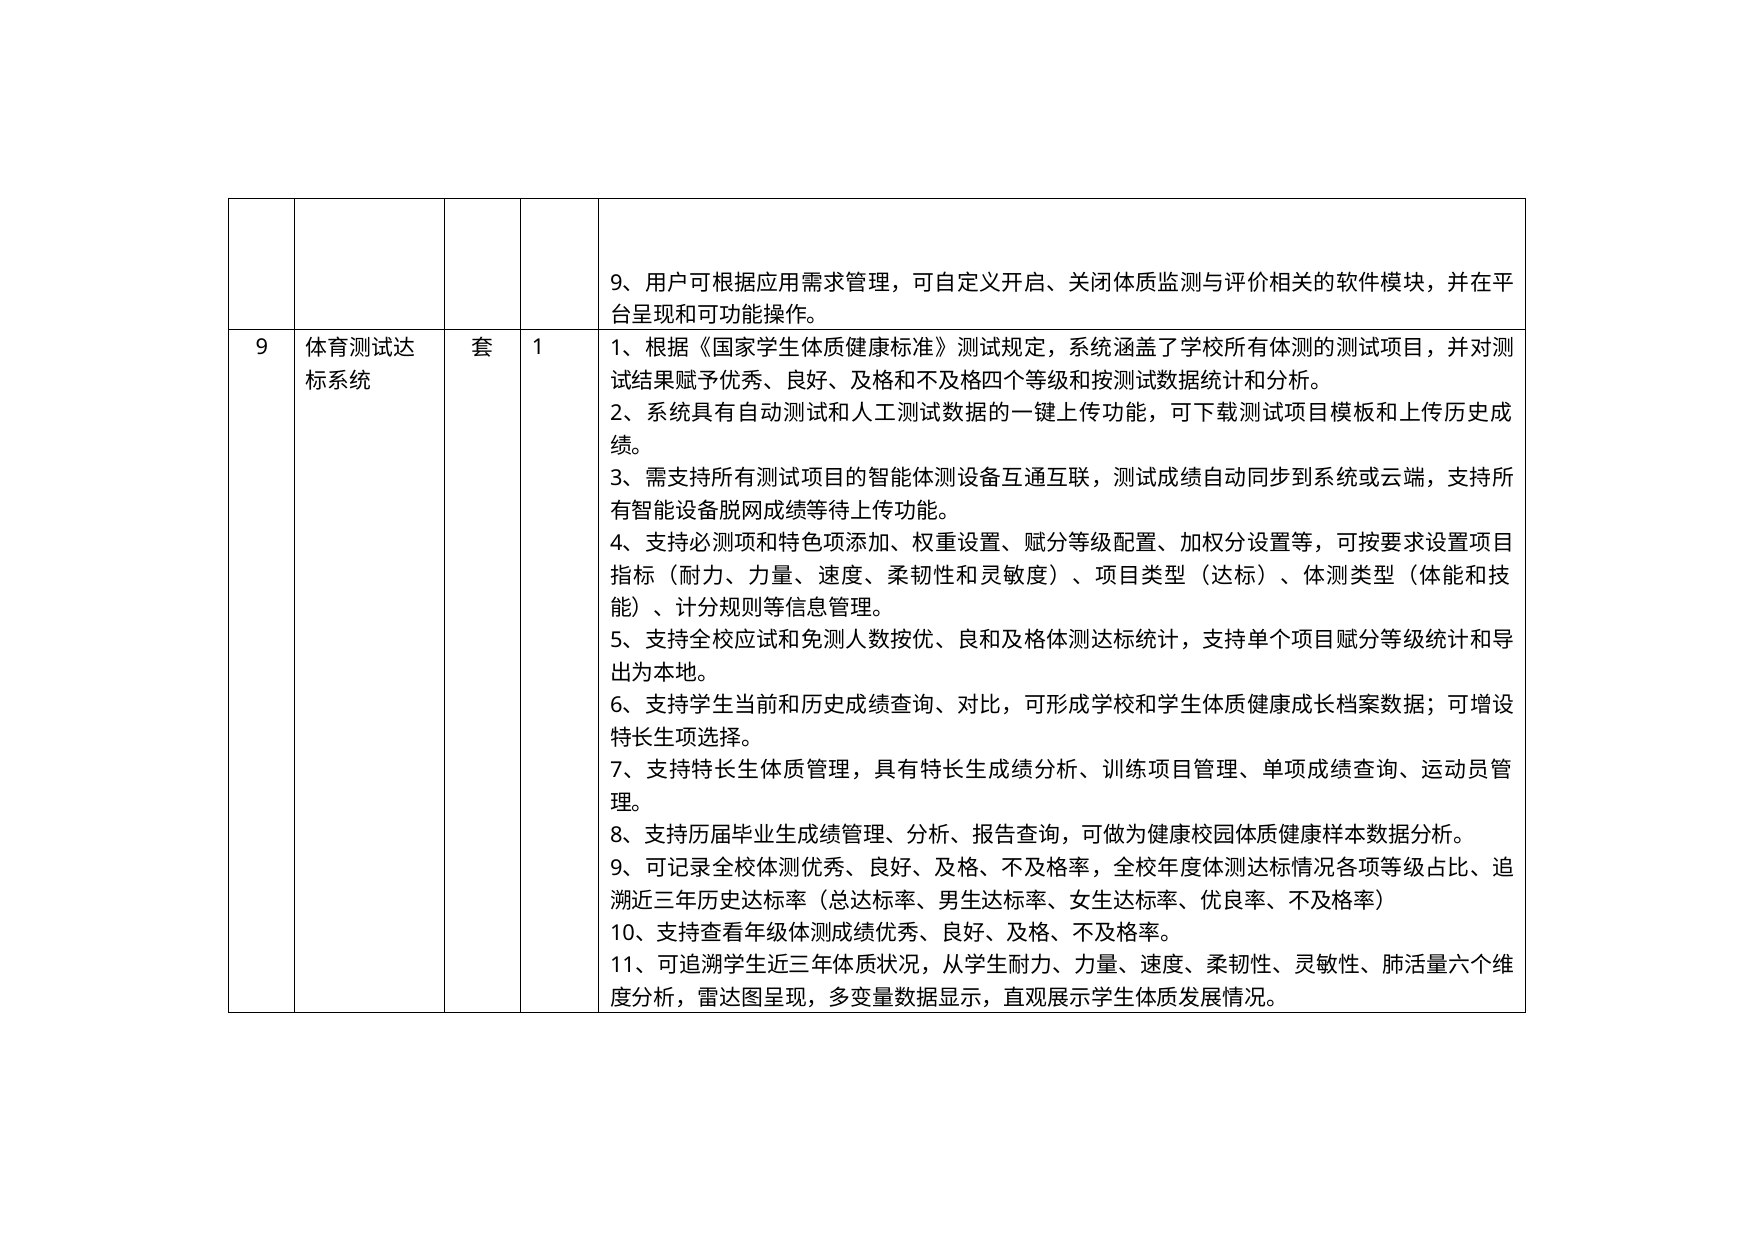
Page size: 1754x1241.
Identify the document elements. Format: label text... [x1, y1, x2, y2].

table_cell 1 [521, 330, 598, 1012]
table_cell 9 [229, 330, 294, 1012]
table_cell 体育测试达标系统 [295, 330, 444, 1012]
table_cell 套 [445, 330, 520, 1012]
table_cell 1、根据《国家学生体质健康标准》测试规定，系统涵盖了学校所有体测的测试项目，并对测试结果赋予优秀、良好、及格和不及格四个等级和按测试数据统计和分析。 2、系统具有自动测试和人工测试数据的一键上传功能，可下载测试项目模板和上传历史成绩。 3、需支持所有测试项目的智能体测设备互通互联，测试成绩自动同步到系统或云端，支持所有智能设备脱网成绩等待上传功能。 4、支持必测项和特色项添加、权重设置、赋分等级配置、加权分设置等，可按要求设置项目指标（耐力、力量、速度、柔韧性和灵敏度）、项目类型（达标）、体测类型（体能和技能）、计分规则等信息管理。 5、支持全校应试和免测人数按优、良和及格体测达标统计，支持单个项目赋分等级统计和导出为本地。 6、支持学生当前和历史成绩查询、对比，可形成学校和学生体质健康成长档案数据；可增设特长生项选择。 7、支持特长生体质管理，具有特长生成绩分析、训练项目管理、单项成绩查询、运动员管理。 8、支持历届毕业生成绩管理、分析、报告查询，可做为健康校园体质健康样本数据分析。 9、可记录全校体测优秀、良好、及格、不及格率，全校年度体测达标情况各项等级占比、追溯近三年历史达标率（总达标率、男生达标率、女生达标率、优良率、不及格率） 10、支持查看年级体测成绩优秀、良好、及格、不及格率。 11、可追溯学生近三年体质状况，从学生耐力、力量、速度、柔韧性、灵敏性、肺活量六个维度分析，雷达图呈现，多变量数据显示，直观展示学生体质发展情况。 12、支持学生成长轨迹记录，对学生个人“身体体重BMI趋势”、“肺活量趋势”、“总成绩趋势”进行近三年录入分析。 13、记录学生近三年个人体育达标测试成绩，支持学生个人成绩与全年级同性别学生平均成绩对比。 14、追溯学生近三年特色项目成绩。 15、支持根据体测结果做专业分析，自动和手动给予报告建议，制定运动训练计划。 16、学生体侧报告需含单项成绩、近三年体质状况、达标等级、体质成长轨迹、需含特色项目逐年变化、运动建议等并以PDF保存在本地。 [599, 330, 1525, 1012]
